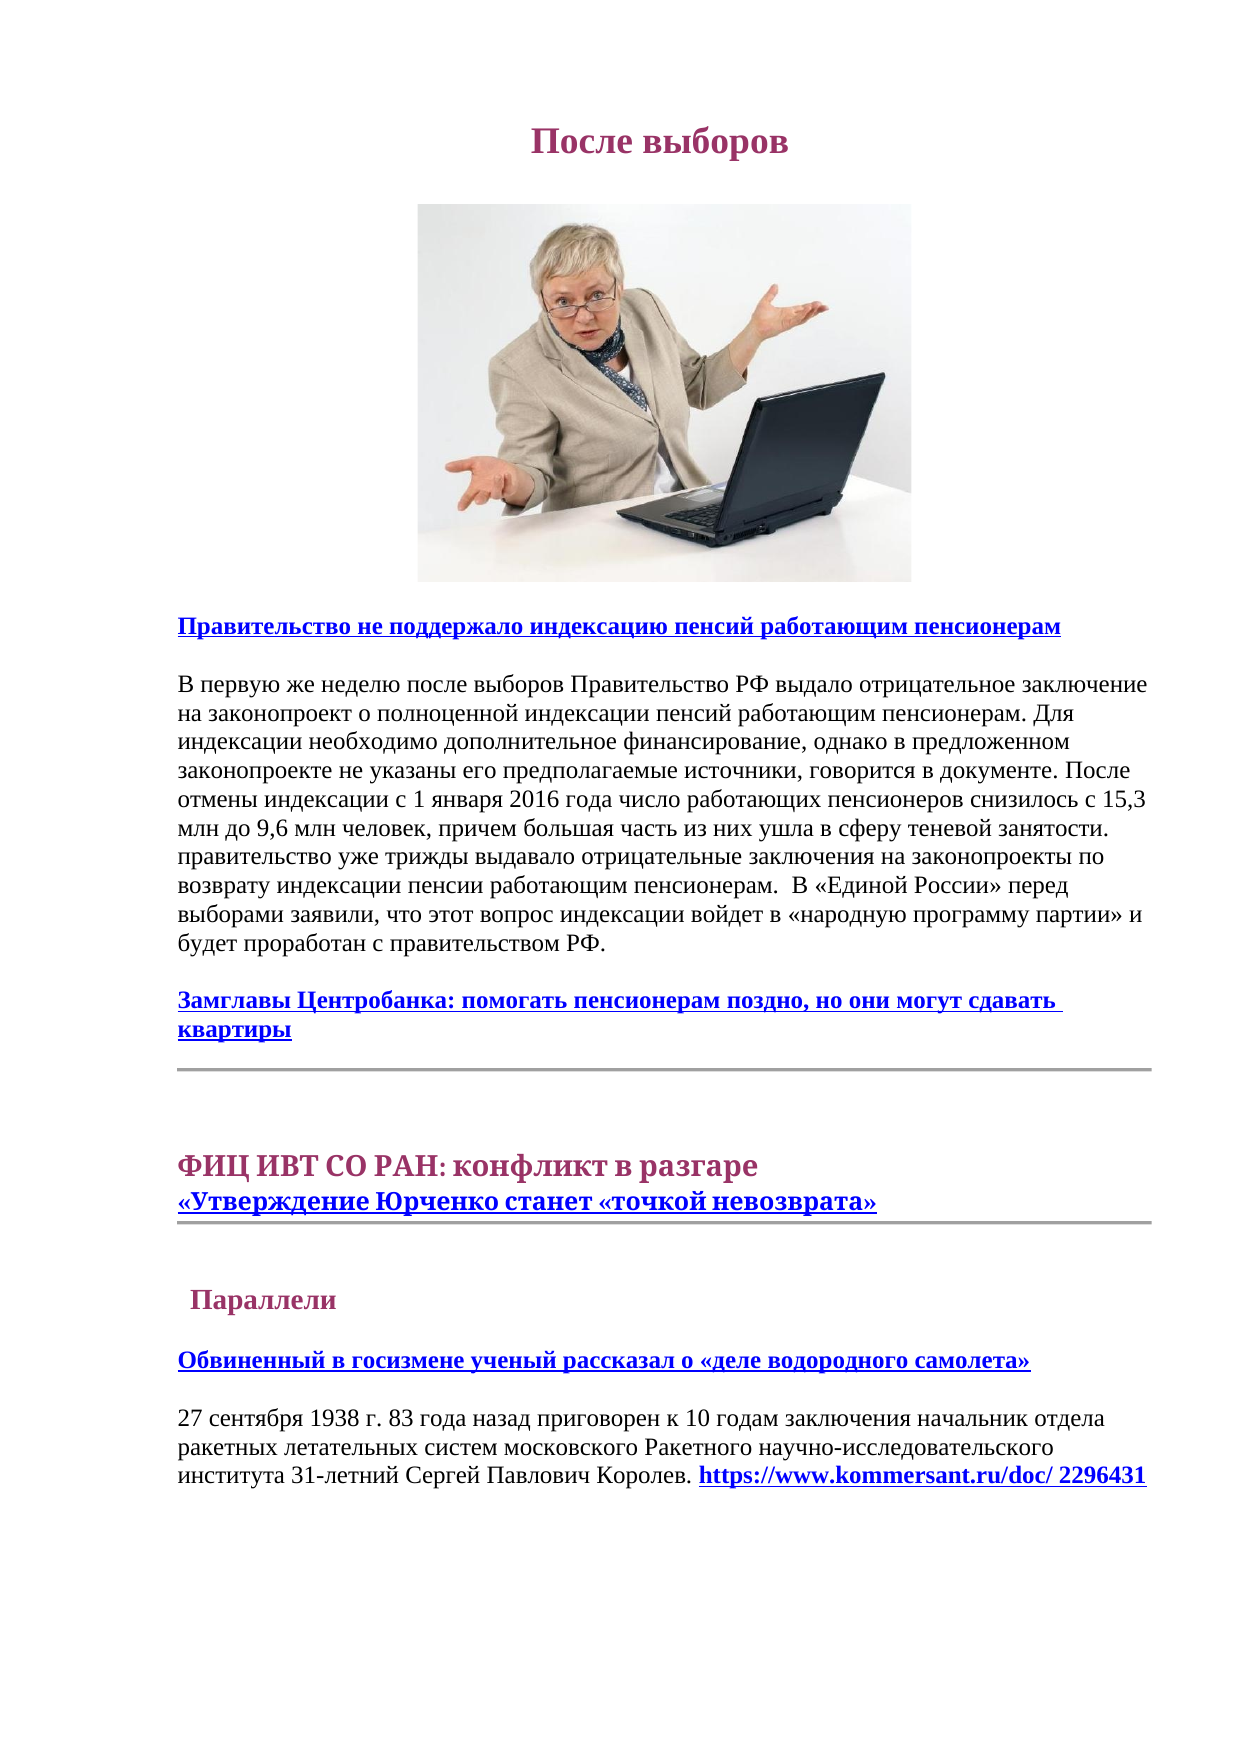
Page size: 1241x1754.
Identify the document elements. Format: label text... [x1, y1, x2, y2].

text Замглавы Центробанка: помогать пенсионерам поздно, но они могут сдавать квартиры [177, 986, 1152, 1043]
text Обвиненный в госизмене ученый рассказал о «деле водородного самолета» [177, 1345, 1152, 1374]
text В первую же неделю после выборов Правительство РФ выдало отрицательное заключение на законопроект о полноценной индексации пенсий работающим пенсионерам. Для индексации необходимо дополнительное финансирование, однако в предложенном законопроекте не указаны его предполагаемые источники, говорится в документе. После отмены индексации с 1 января 2016 года число работающих пенсионеров снизилось с 15,3 млн до 9,6 млн человек, причем большая часть из них ушла в сферу теневой занятости. правительство уже трижды выдавало отрицательные заключения на законопроекты по возврату индексации пенсии работающим пенсионерам. В «Единой России» перед выборами заявили, что этот вопрос индексации войдет в «народную программу партии» и будет проработан с правительством РФ. [177, 669, 1152, 956]
text Правительство не поддержало индексацию пенсий работающим пенсионерам [177, 611, 1152, 640]
text Параллели [177, 1282, 1152, 1316]
picture [417, 204, 912, 582]
subtitle ФИЦ ИВТ СО РАН: конфликт в разгаре «Утверждение Юрченко станет «точкой невозврата» [177, 1150, 1152, 1217]
text 27 сентября 1938 г. 83 года назад приговорен к 10 годам заключения начальник отдела ракетных летательных систем московского Ракетного научно-исследовательского института 31-летний Сергей Павлович Королев. https://www.kommersant.ru/doc/ 2296431 [177, 1403, 1152, 1489]
